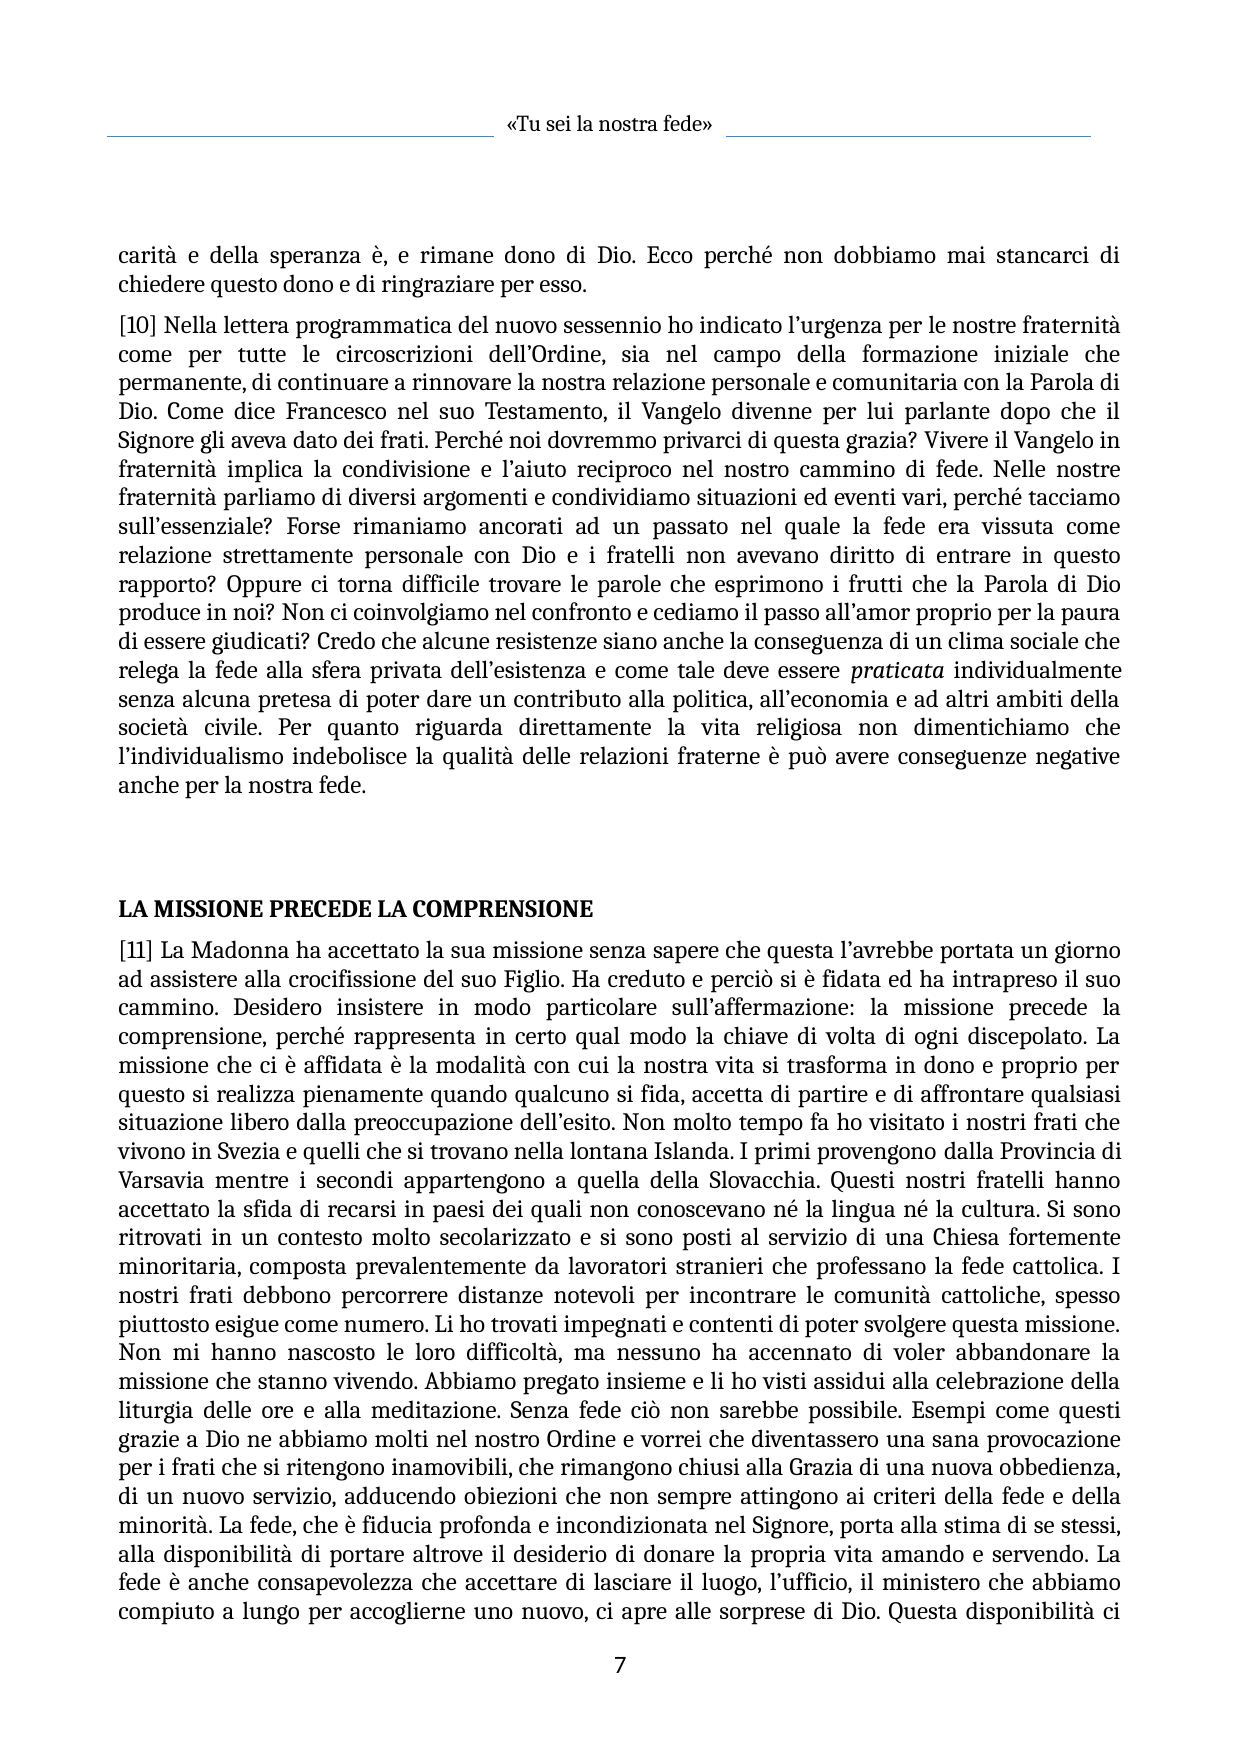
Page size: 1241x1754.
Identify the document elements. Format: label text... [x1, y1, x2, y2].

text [118, 241, 1122, 298]
text La missione precede la comprensione [118, 894, 1122, 923]
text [118, 936, 1122, 1626]
text [10] Nella lettera programmatica del nuovo sessennio ho indicato l’urgenza per le nostre fraternità come per tutte le circoscrizioni dell’Ordine, sia nel campo della formazione iniziale che permanente, di continuare a rinnovare la nostra relazione personale e comunitaria con la Parola di Dio. Come dice Francesco nel suo Testamento, il Vangelo divenne per lui parlante dopo che il Signore gli aveva dato dei frati. Perché noi dovremmo privarci di questa grazia? Vivere il Vangelo in fraternità implica la condivisione e l’aiuto reciproco nel nostro cammino di fede. Nelle nostre fraternità parliamo di diversi argomenti e condividiamo situazioni ed eventi vari, perché tacciamo sull’essenziale? Forse rimaniamo ancorati ad un passato nel quale la fede era vissuta come relazione strettamente personale con Dio e i fratelli non avevano diritto di entrare in questo rapporto? Oppure ci torna difficile trovare le parole che esprimono i frutti che la Parola di Dio produce in noi? Non ci coinvolgiamo nel confronto e cediamo il passo all’amor proprio per la paura di essere giudicati? Credo che alcune resistenze siano anche la conseguenza di un clima sociale che relega la fede alla sfera privata dell’esistenza e come tale deve essere praticata individualmente senza alcuna pretesa di poter dare un contributo alla politica, all’economia e ad altri ambiti della società civile. Per quanto riguarda direttamente la vita religiosa non dimentichiamo che l’individualismo indebolisce la qualità delle relazioni fraterne è può avere conseguenze negative anche per la nostra fede. [118, 311, 1122, 799]
